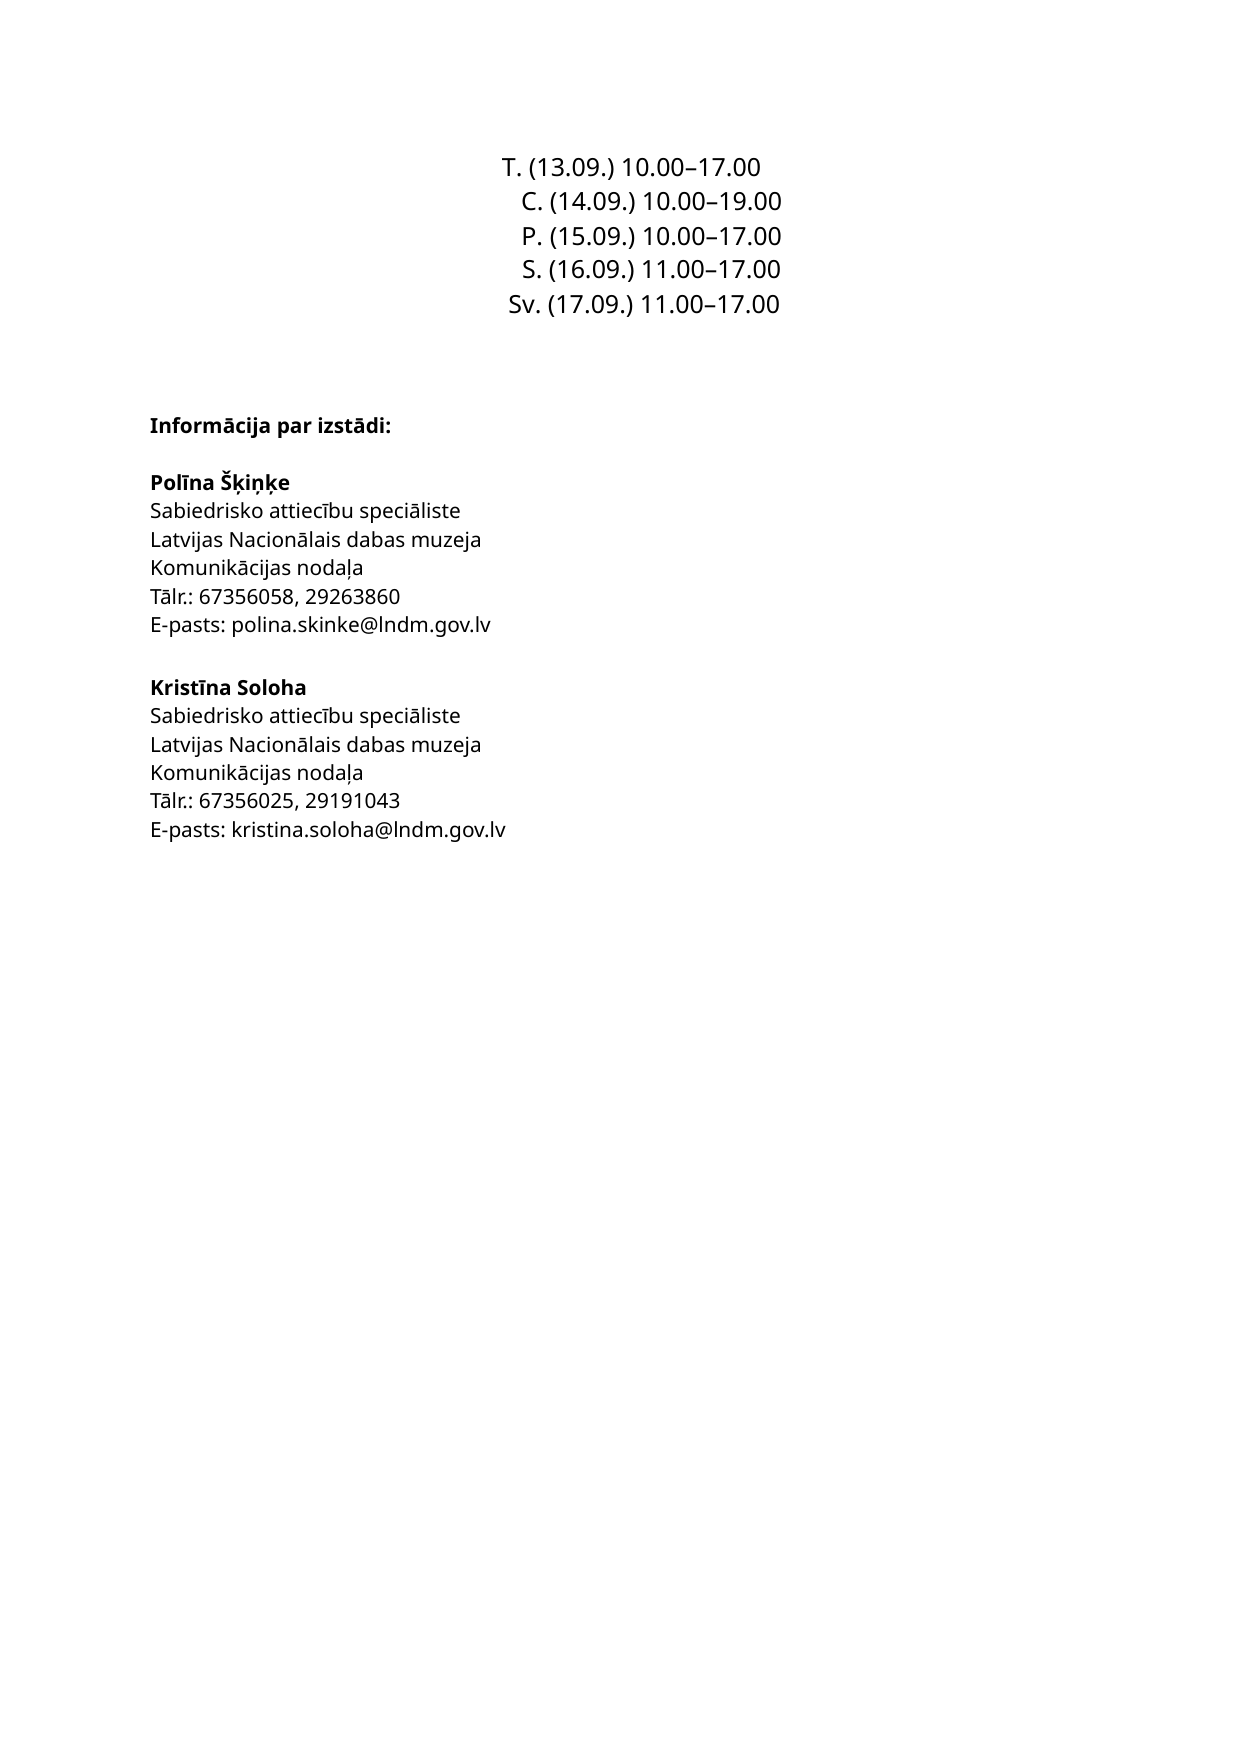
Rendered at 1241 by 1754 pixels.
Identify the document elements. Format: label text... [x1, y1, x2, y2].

text Komunikācijas nodaļa [150, 553, 1207, 582]
text Tālr.: 67356058, 29263860 [150, 582, 1207, 610]
text Sabiedrisko attiecību speciāliste [150, 497, 1207, 525]
text E-pasts: kristina.soloha@lndm.gov.lv [150, 815, 1153, 843]
text E-pasts: polina.skinke@lndm.gov.lv [150, 610, 1153, 639]
text Latvijas Nacionālais dabas muzeja [150, 525, 1207, 553]
text Latvijas Nacionālais dabas muzeja [150, 730, 1207, 758]
text Polīna Šķiņķe [150, 468, 1207, 497]
text C. (14.09.) 10.00–19.00 [150, 184, 1153, 218]
text Sabiedrisko attiecību speciāliste [150, 701, 1207, 730]
text Tālr.: 67356025, 29191043 [150, 787, 1207, 815]
text S. (16.09.) 11.00–17.00 [150, 252, 1153, 286]
text P. (15.09.) 10.00–17.00 [150, 218, 1153, 252]
text T. (13.09.) 10.00–17.00 [150, 150, 1153, 184]
text Komunikācijas nodaļa [150, 758, 1207, 787]
text Informācija par izstādi: [150, 411, 1207, 440]
text Sv. (17.09.) 11.00–17.00 [150, 286, 1153, 320]
text Kristīna Soloha [150, 673, 1207, 701]
